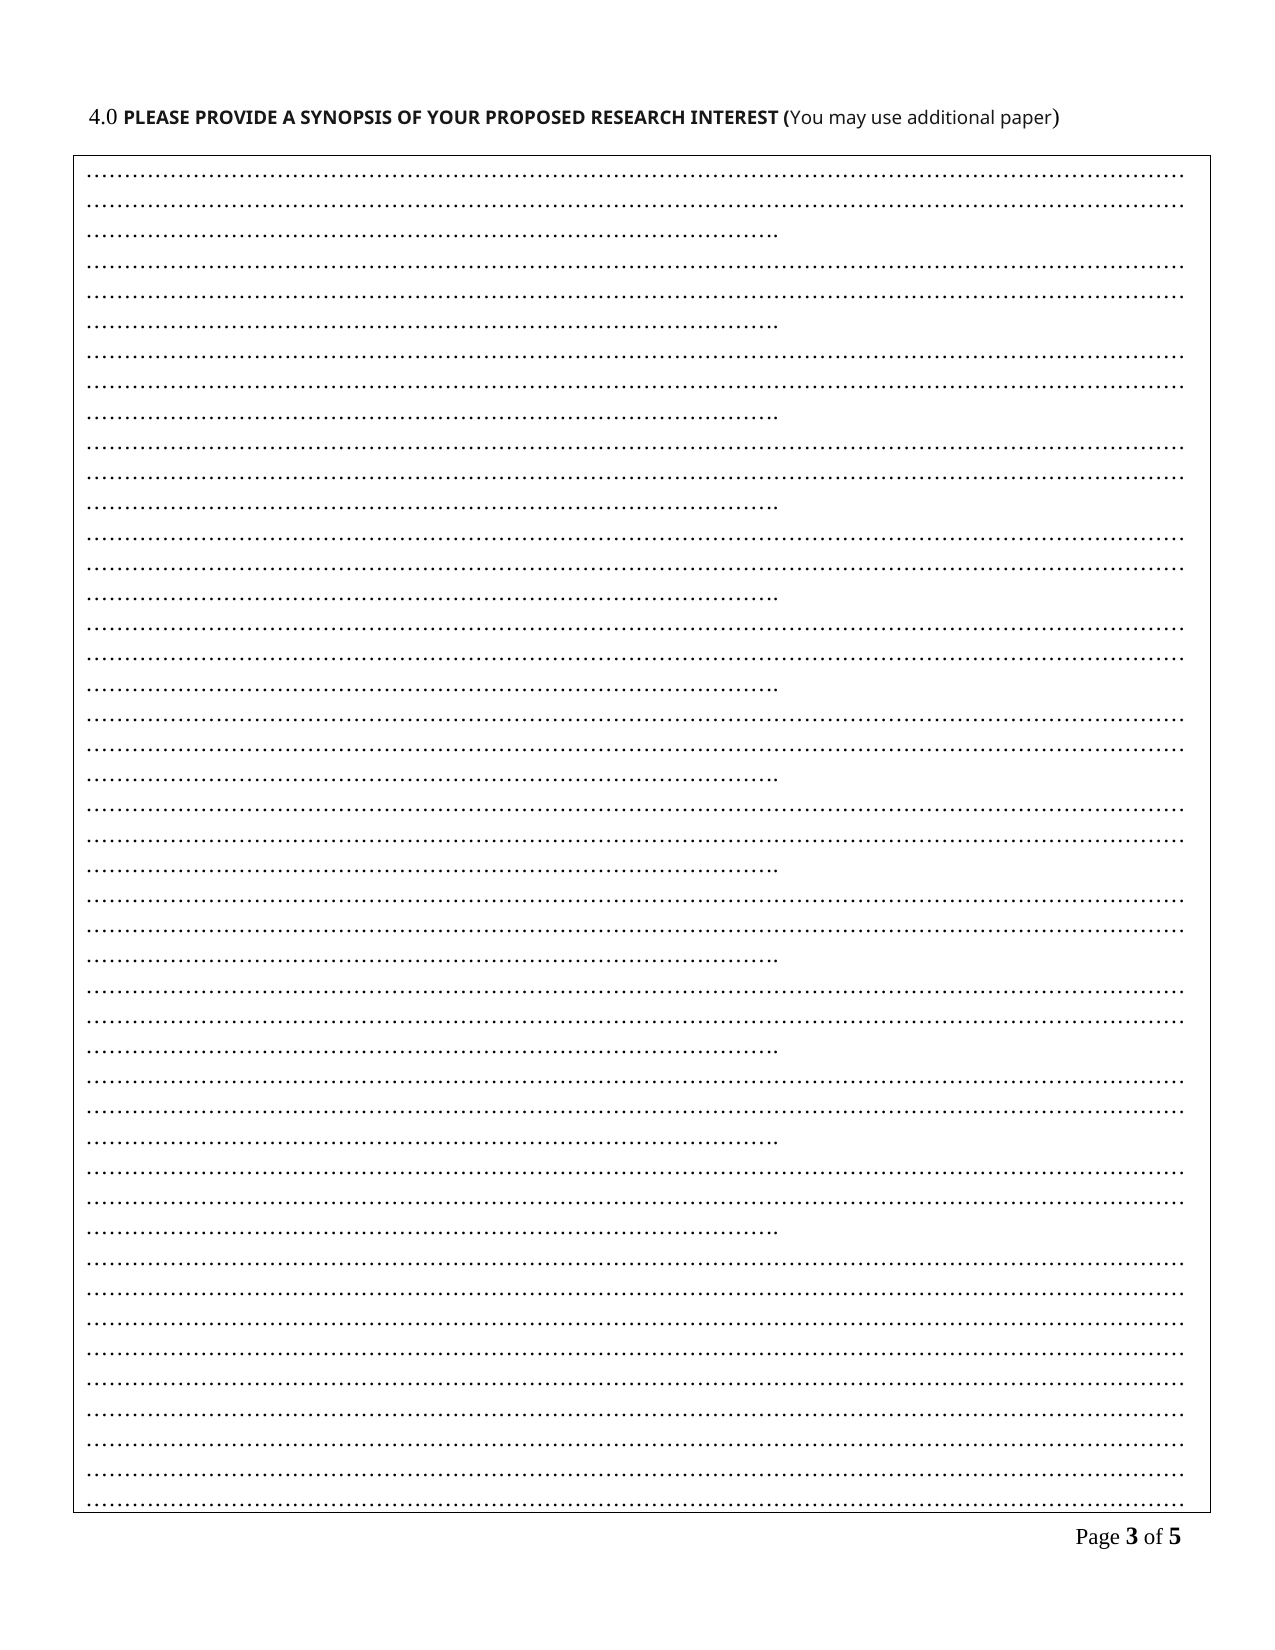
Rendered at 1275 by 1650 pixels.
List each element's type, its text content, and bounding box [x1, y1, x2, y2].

text 4.0 PLEASE PROVIDE A SYNOPSIS OF YOUR PROPOSED RESEARCH INTEREST (You may use additional paper) [89, 103, 1181, 130]
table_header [74, 156, 1210, 1512]
